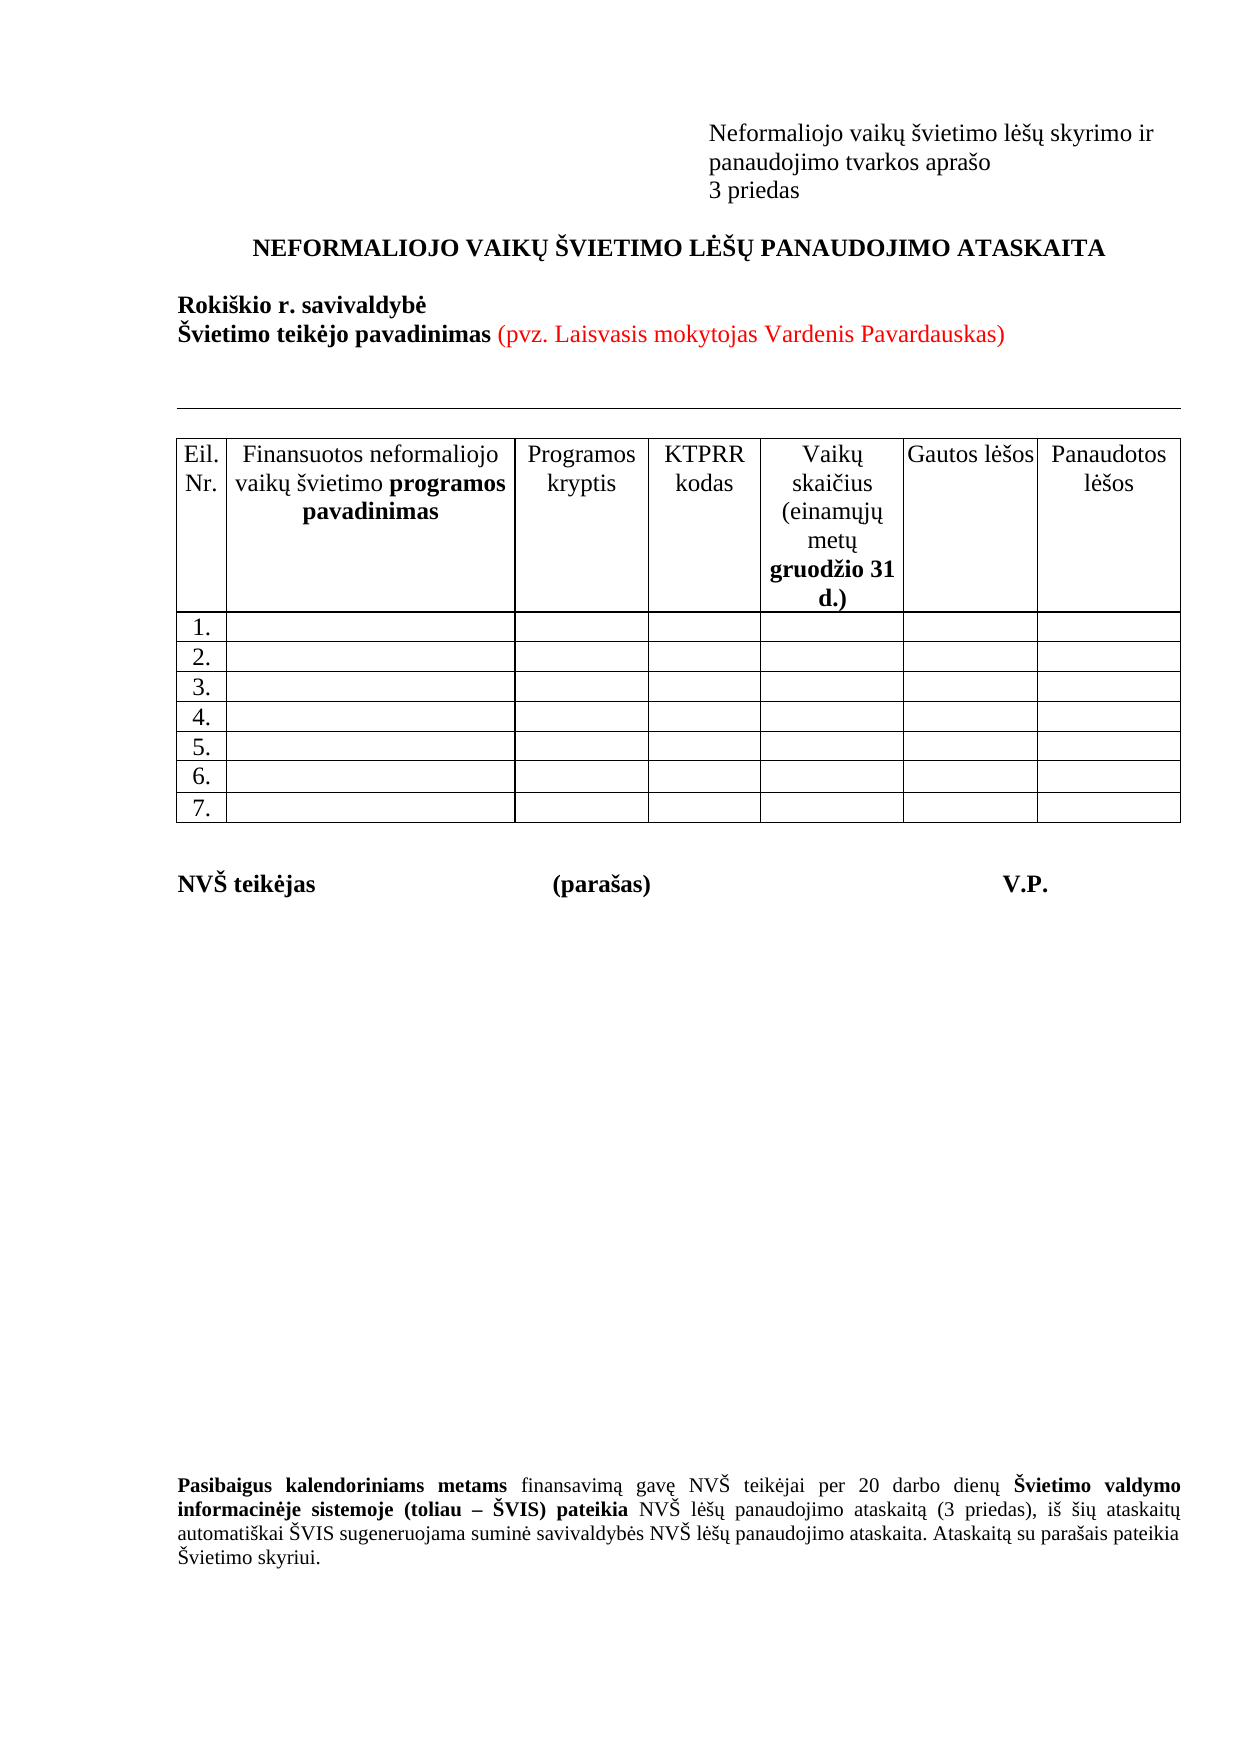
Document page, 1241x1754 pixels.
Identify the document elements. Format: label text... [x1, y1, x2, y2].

table_cell [904, 732, 1037, 760]
table_cell [1038, 613, 1180, 641]
table_cell [1038, 702, 1180, 731]
table_cell [516, 732, 648, 760]
table_cell 5. [177, 732, 226, 760]
text Neformaliojo vaikų švietimo lėšų skyrimo ir [709, 118, 1181, 147]
table_cell 2. [177, 642, 226, 671]
text panaudojimo tvarkos aprašo [709, 147, 1181, 176]
table_cell [516, 761, 648, 792]
table_cell [649, 732, 760, 760]
table_cell 1. [177, 613, 226, 641]
table_cell [1038, 761, 1180, 792]
table_cell [227, 642, 514, 671]
table_header Gautos lėšos [904, 439, 1037, 611]
table_cell [761, 613, 903, 641]
table_header Finansuotos neformaliojo vaikų švietimo programos pavadinimas [227, 439, 514, 611]
table_cell [1038, 672, 1180, 701]
table_cell 6. [177, 761, 226, 792]
table_cell [649, 793, 760, 822]
table_cell [649, 702, 760, 731]
table_cell [1038, 732, 1180, 760]
table_cell [904, 793, 1037, 822]
table_cell [904, 613, 1037, 641]
table_cell 4. [177, 702, 226, 731]
table_cell [1038, 642, 1180, 671]
table_cell [904, 642, 1037, 671]
table_cell [516, 672, 648, 701]
text NVŠ teikėjas (parašas) V.P. [177, 869, 1181, 898]
table_cell [227, 672, 514, 701]
table_cell [761, 793, 903, 822]
table_cell 3. [177, 672, 226, 701]
table_cell [904, 672, 1037, 701]
table_cell [516, 613, 648, 641]
text NEFORMALIOJO VAIKŲ ŠVIETIMO LĖŠŲ PANAUDOJIMO ATASKAITA [177, 233, 1181, 262]
table_cell [516, 793, 648, 822]
text Pasibaigus kalendoriniams metams finansavimą gavę NVŠ teikėjai per 20 darbo dienų Švietimo valdymo informacinėje sistemoje (toliau – ŠVIS) pateikia NVŠ lėšų panaudojimo ataskaitą (3 priedas), iš šių ataskaitų automatiškai ŠVIS sugeneruojama suminė savivaldybės NVŠ lėšų panaudojimo ataskaita. Ataskaitą su parašais pateikia Švietimo skyriui. [177, 1473, 1181, 1569]
table_cell [761, 761, 903, 792]
text 3 priedas [709, 176, 1181, 204]
table_cell [649, 642, 760, 671]
text Švietimo teikėjo pavadinimas (pvz. Laisvasis mokytojas Vardenis Pavardauskas) [177, 319, 1181, 348]
table_cell 7. [177, 793, 226, 822]
table_cell [904, 702, 1037, 731]
table_header Eil. Nr. [177, 439, 226, 611]
table_cell [649, 761, 760, 792]
table_cell [761, 672, 903, 701]
table_cell [227, 702, 514, 731]
table_cell [227, 761, 514, 792]
table_cell [227, 613, 514, 641]
table_cell [761, 702, 903, 731]
table_cell [516, 702, 648, 731]
table_header KTPRR kodas [649, 439, 760, 611]
table_cell [761, 642, 903, 671]
table_header Panaudotos lėšos [1038, 439, 1180, 611]
table_cell [227, 793, 514, 822]
table_cell [1038, 793, 1180, 822]
table_cell [227, 732, 514, 760]
table_cell [649, 672, 760, 701]
table_cell [649, 613, 760, 641]
text Rokiškio r. savivaldybė [177, 291, 1181, 319]
table_cell [761, 732, 903, 760]
table_cell [516, 642, 648, 671]
table_header Programos kryptis [516, 439, 648, 611]
table_cell [904, 761, 1037, 792]
table_header Vaikų skaičius (einamųjų metų gruodžio 31 d.) [761, 439, 903, 611]
